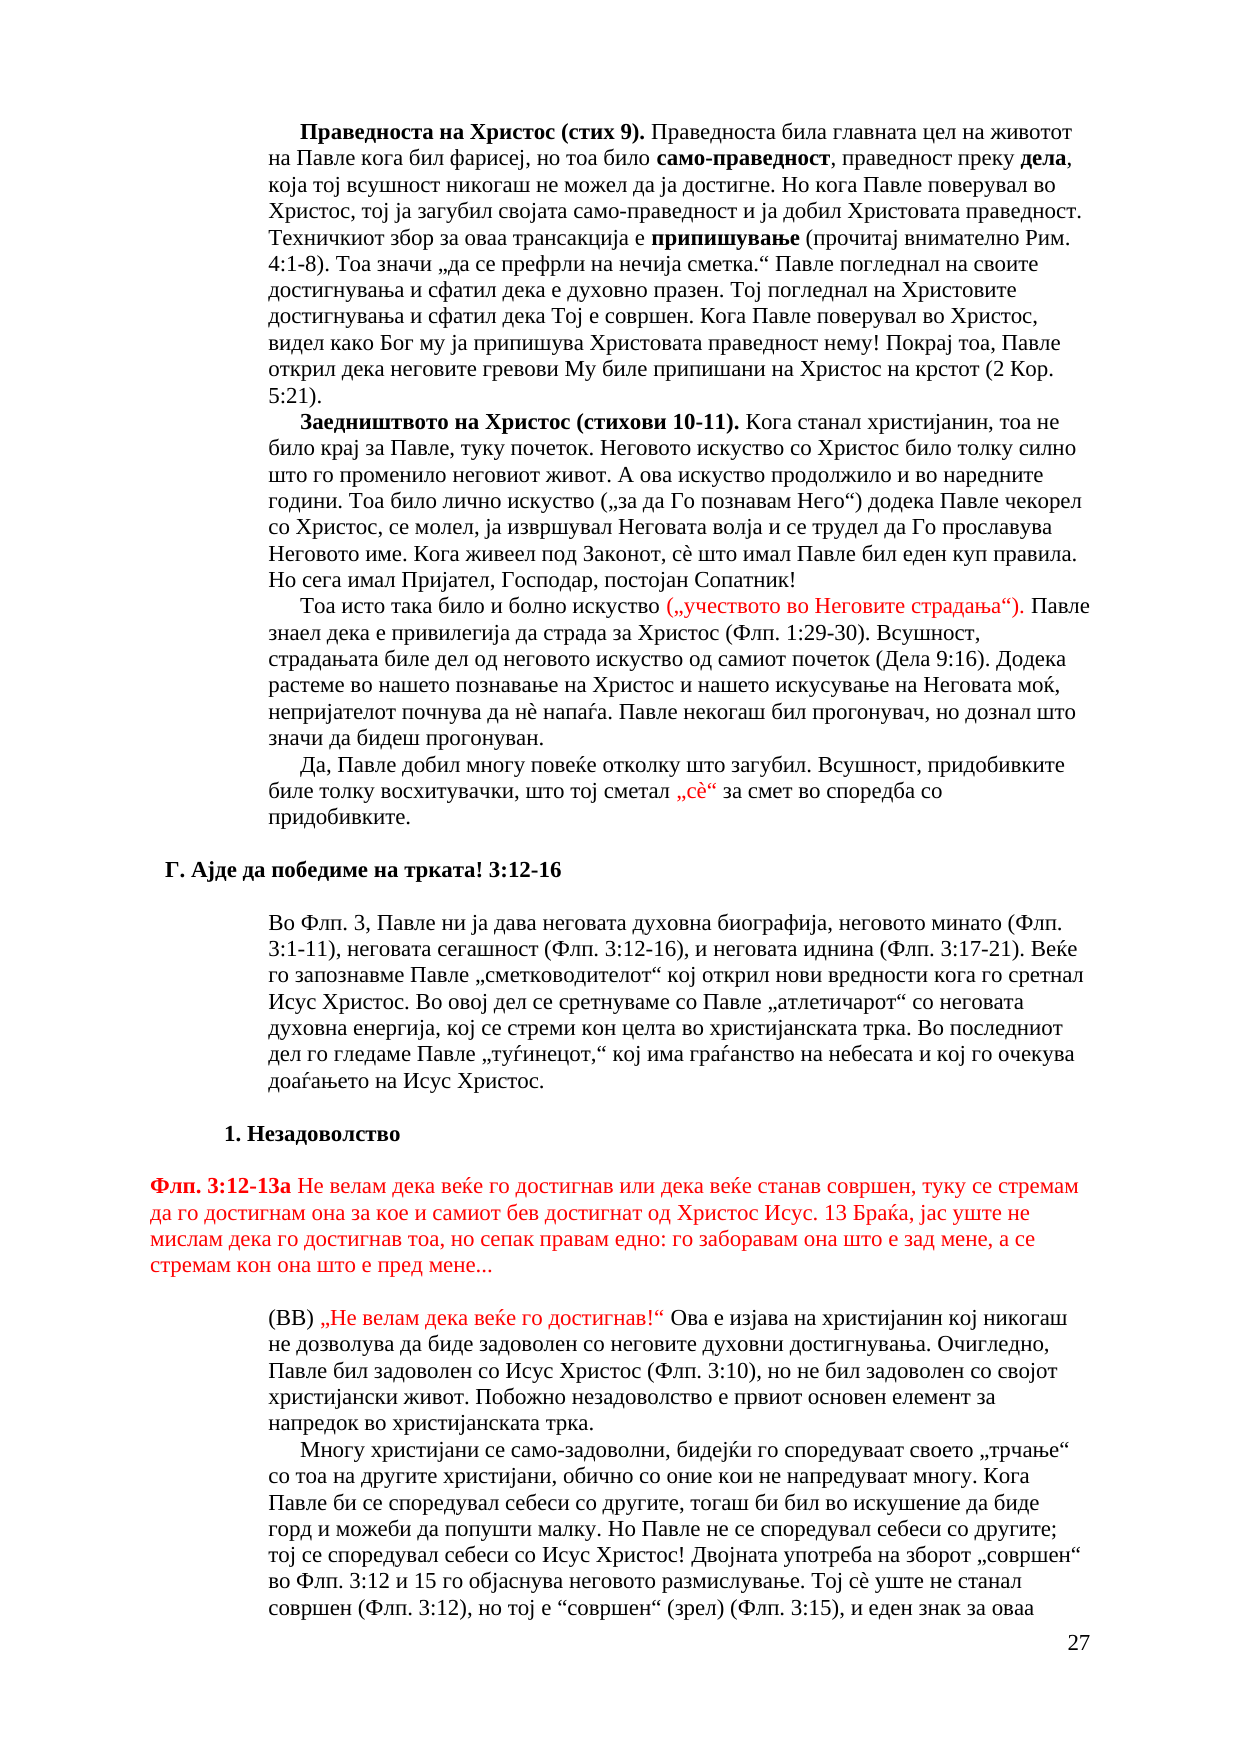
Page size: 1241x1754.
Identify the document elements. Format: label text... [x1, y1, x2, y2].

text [268, 1436, 1090, 1620]
text Во Флп. 3, Павле ни ја дава неговата духовна биографија, неговото минато (Флп. 3:1-11), неговата сегашност (Флп. 3:12-16), и неговата иднина (Флп. 3:17-21). Веќе го запознавме Павле „сметководителот“ кој открил нови вредности кога го сретнал Исус Христос. Во овој дел се сретнуваме со Павле „атлетичарот“ со неговата духовна енергија, кој се стреми кон целта во христијанската трка. Во последниот дел го гледаме Павле „туѓинецот,“ кој има граѓанство на небесата и кој го очекува доаѓањето на Исус Христос. [268, 909, 1090, 1093]
text Флп. 3:12-13а Не велам дека веќе го достигнав или дека веќе станав совршен, туку се стремам да го достигнам она за кое и самиот бев достигнат од Христос Исус. 13 Браќа, јас уште не мислам дека го достигнав тоа, но сепак правам едно: го заборавам она што е зад мене, а се стремам кон она што е пред мене... [150, 1172, 1090, 1278]
text 1. Незадоволство [224, 1119, 1090, 1146]
text Заедништвото на Христос (стихови 10-11). Кога станал христијанин, тоа не било крај за Павле, туку почеток. Неговото искуство со Христос било толку силно што го променило неговиот живот. А ова искуство продолжило и во наредните години. Тоа било лично искуство („за да Го познавам Него“) додека Павле чекорел со Христос, се молел, ја извршувал Неговата волја и се трудел да Го прославува Неговото име. Кога живеел под Законот, сè што имал Павле бил еден куп правила. Но сега имал Пријател, Господар, постојан Сопатник! [268, 408, 1090, 592]
text (ВВ) „Не велам дека веќе го достигнав!“ Ова е изјава на христијанин кој никогаш не дозволува да биде задоволен со неговите духовни достигнувања. Очигледно, Павле бил задоволен со Исус Христос (Флп. 3:10), но не бил задоволен со својот христијански живот. Побожно незадоволство е првиот основен елемент за напредок во христијанската трка. [268, 1304, 1090, 1436]
text Да, Павле добил многу повеќе отколку што загубил. Всушност, придобивките биле толку восхитувачки, што тој сметал „сè“ за смет во споредба со придобивките. [268, 751, 1090, 830]
text Тоа исто така било и болно искуство („учеството во Неговите страдања“). Павле знаел дека е привилегија да страда за Христос (Флп. 1:29-30). Всушност, страдањата биле дел од неговото искуство од самиот почеток (Дела 9:16). Додека растеме во нашето познавање на Христос и нашето искусување на Неговата моќ, непријателот почнува да нè напаѓа. Павле некогаш бил прогонувач, но дознал што значи да бидеш прогонуван. [268, 592, 1090, 751]
text Г. Ајде да победиме на трката! 3:12-16 [165, 856, 1090, 882]
text Праведноста на Христос (стих 9). Праведноста била главната цел на животот на Павле кога бил фарисеј, но тоа било само-праведност, праведност преку дела, која тој всушност никогаш не можел да ја достигне. Но кога Павле поверувал во Христос, тој ја загубил својата само-праведност и ја добил Христовата праведност. Техничкиот збор за оваа трансакција е припишување (прочитај внимателно Рим. 4:1-8). Тоа значи „да се префрли на нечија сметка.“ Павле погледнал на своите достигнувања и сфатил дека е духовно празен. Тој погледнал на Христовите достигнувања и сфатил дека Тој е совршен. Кога Павле поверувал во Христос, видел како Бог му ја припишува Христовата праведност нему! Покрај тоа, Павле открил дека неговите гревови Му биле припишани на Христос на крстот (2 Кор. 5:21). [268, 118, 1090, 408]
